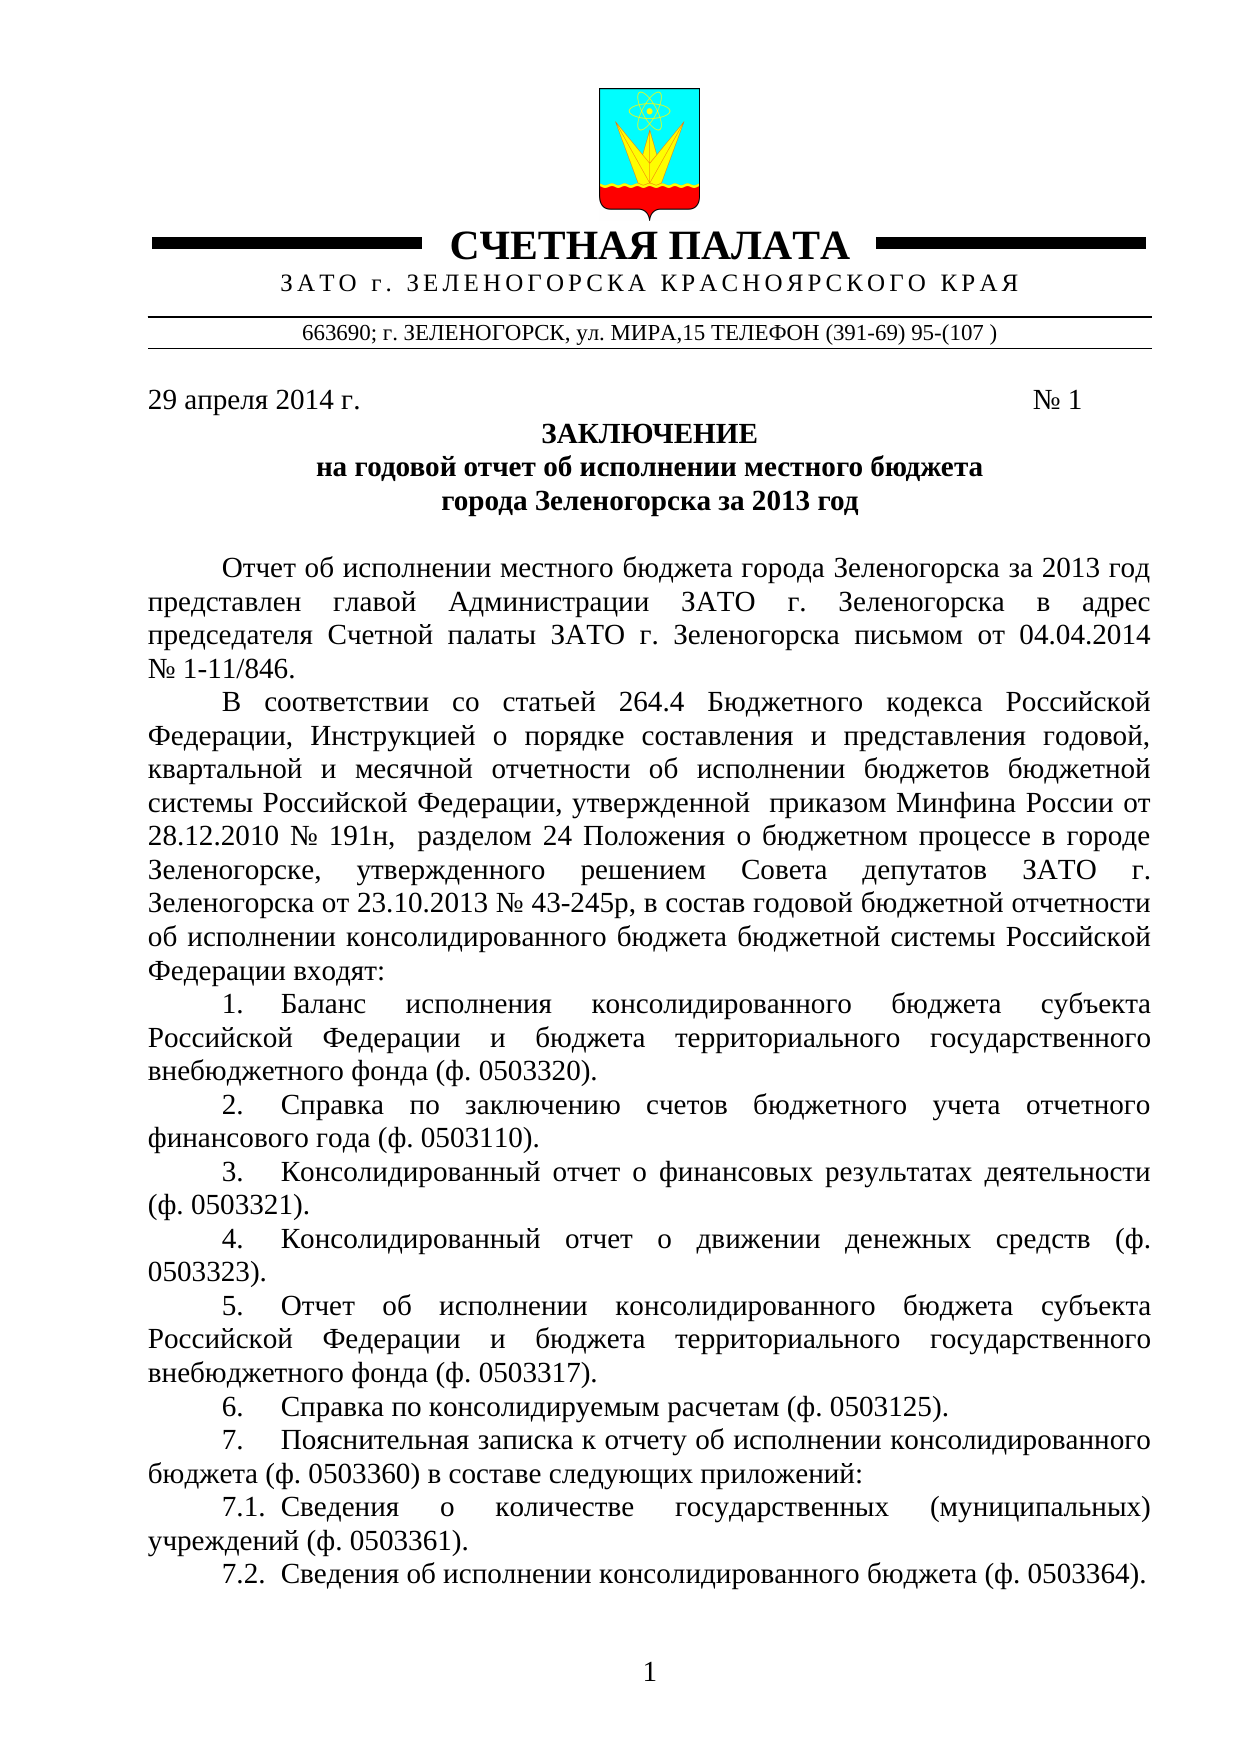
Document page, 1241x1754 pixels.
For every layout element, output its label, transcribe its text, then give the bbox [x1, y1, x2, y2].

text СЧЕТНАЯ ПАЛАТА [148, 221, 1152, 268]
text ЗАТО г. ЗЕЛЕНОГОРСКА КРАСНОЯРСКОГО КРАЯ [148, 268, 1152, 297]
list Сведения об исполнении консолидированного бюджета (ф. 0503364). [148, 1556, 1152, 1590]
text ЗАКЛЮЧЕНИЕ [148, 416, 1152, 449]
text на годовой отчет об исполнении местного бюджета города Зеленогорска за 2013 год [148, 449, 1152, 517]
list Консолидированный отчет о движении денежных средств (ф. 0503323). [148, 1221, 1152, 1288]
list Справка по консолидируемым расчетам (ф. 0503125). [148, 1389, 1152, 1422]
text 663690; г. ЗЕЛЕНОГОРСК, ул. МИРА,15 ТЕЛЕФОН (391-69) 95-(107 ) [148, 318, 1152, 348]
text Отчет об исполнении местного бюджета города Зеленогорска за 2013 год представлен главой Администрации ЗАТО г. Зеленогорска в адрес председателя Счетной палаты ЗАТО г. Зеленогорска письмом от 04.04.2014 № 1-11/846. [148, 550, 1152, 684]
picture [599, 88, 700, 221]
list Пояснительная записка к отчету об исполнении консолидированного бюджета (ф. 0503360) в составе следующих приложений: [148, 1422, 1152, 1489]
text В соответствии со статьей 264.4 Бюджетного кодекса Российской Федерации, Инструкцией о порядке составления и представления годовой, квартальной и месячной отчетности об исполнении бюджетов бюджетной системы Российской Федерации, утвержденной приказом Минфина России от 28.12.2010 № 191н, разделом 24 Положения о бюджетном процессе в городе Зеленогорске, утвержденного решением Совета депутатов ЗАТО г. Зеленогорска от 23.10.2013 № 43-245р, в состав годовой бюджетной отчетности об исполнении консолидированного бюджета бюджетной системы Российской Федерации входят: [148, 684, 1152, 986]
list Отчет об исполнении консолидированного бюджета субъекта Российской Федерации и бюджета территориального государственного внебюджетного фонда (ф. 0503317). [148, 1288, 1152, 1389]
list Справка по заключению счетов бюджетного учета отчетного финансового года (ф. 0503110). [148, 1087, 1152, 1154]
list Баланс исполнения консолидированного бюджета субъекта Российской Федерации и бюджета территориального государственного внебюджетного фонда (ф. 0503320). [148, 986, 1152, 1087]
text 29 апреля . № 1 [148, 382, 1152, 416]
list Консолидированный отчет о финансовых результатах деятельности (ф. 0503321). [148, 1154, 1152, 1221]
list Сведения о количестве государственных (муниципальных) учреждений (ф. 0503361). [148, 1489, 1152, 1556]
